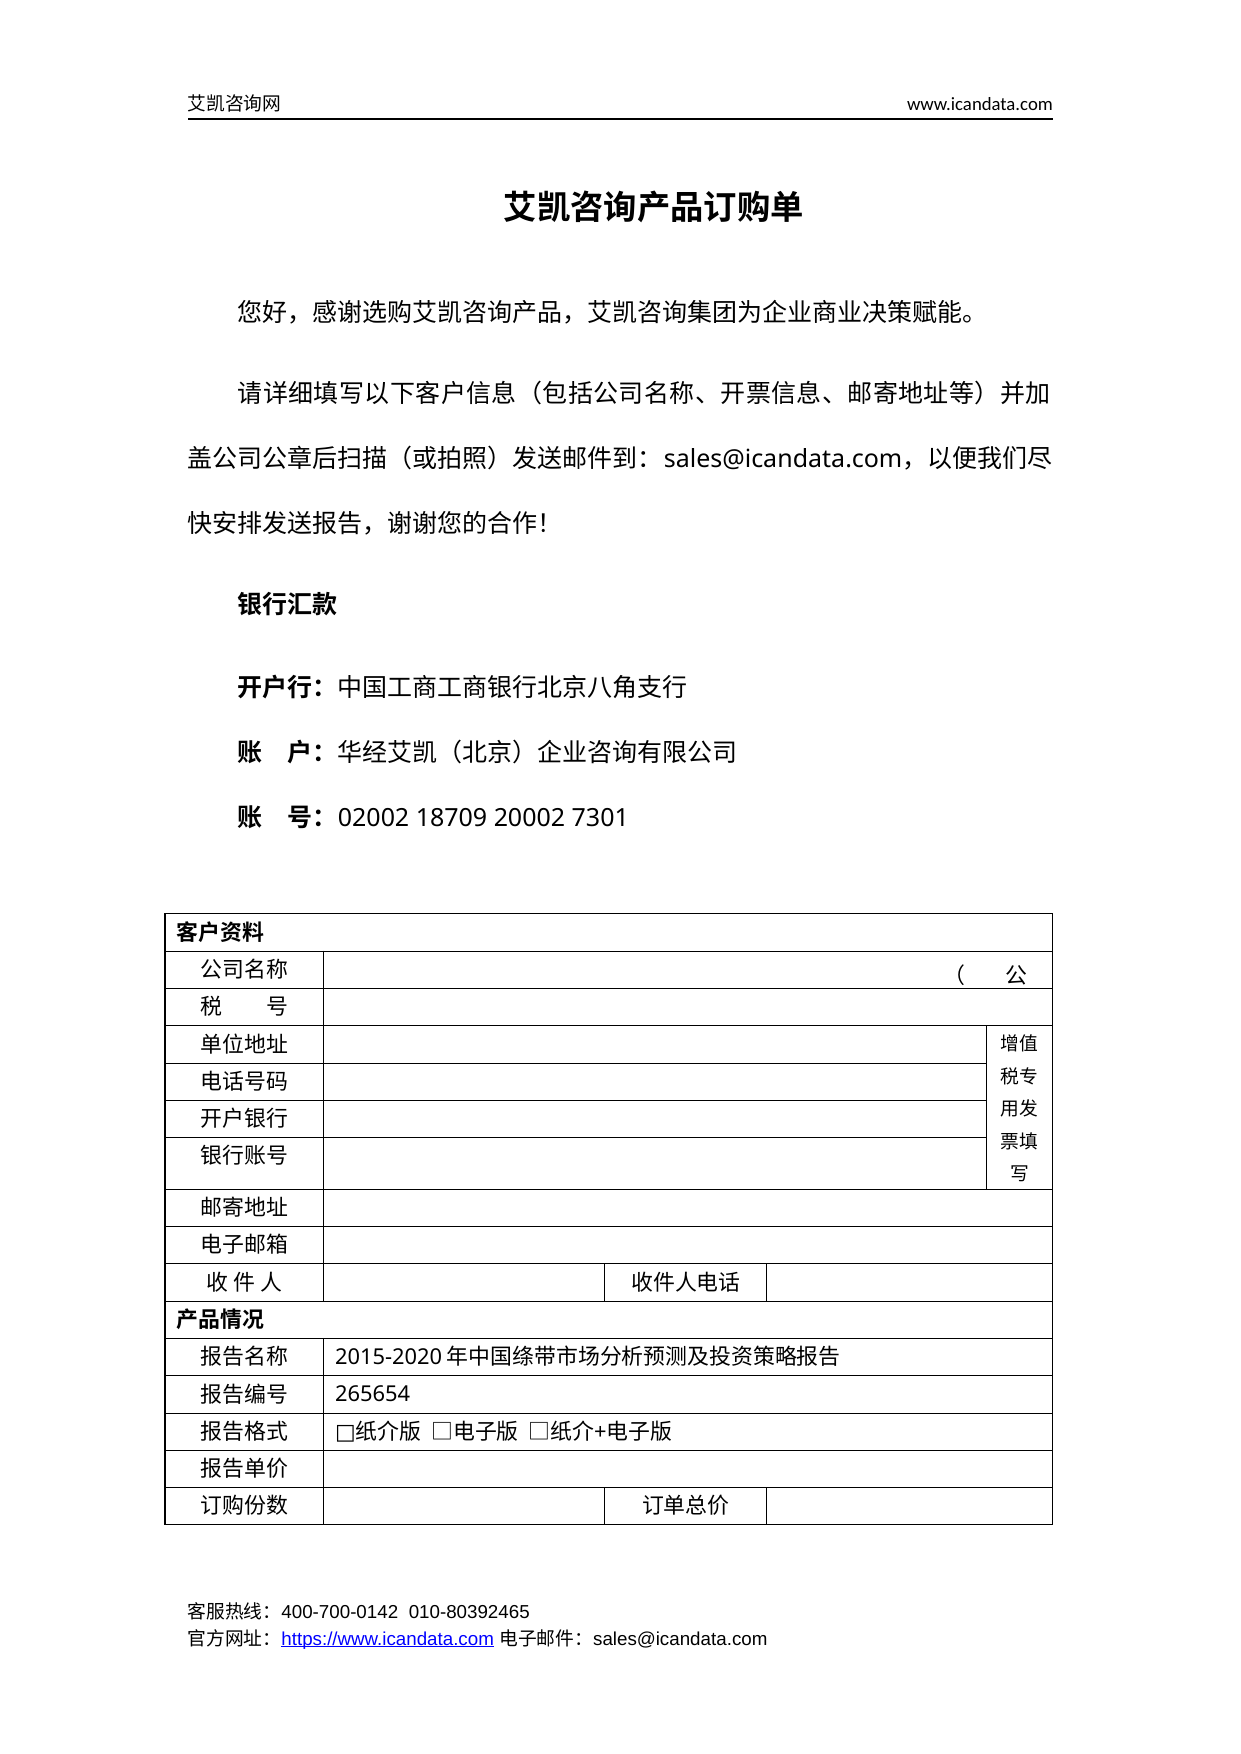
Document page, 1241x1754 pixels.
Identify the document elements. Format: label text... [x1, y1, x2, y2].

table_cell [324, 989, 1052, 1025]
table_cell 银行账号 [166, 1138, 323, 1189]
table_cell 报告名称 [166, 1339, 323, 1375]
text 请详细填写以下客户信息（包括公司名称、开票信息、邮寄地址等）并加盖公司公章后扫描（或拍照）发送邮件到：sales@icandata.com，以便我们尽快安排发送报告，谢谢您的合作！ [187, 359, 1053, 554]
table_cell 2015-2020年中国绦带市场分析预测及投资策略报告 [324, 1339, 1052, 1375]
table_cell [324, 1138, 986, 1189]
table_cell [324, 1264, 604, 1301]
table_cell [324, 952, 1052, 988]
table_cell 报告单价 [166, 1451, 323, 1487]
table_cell □纸介版 □电子版 □纸介+电子版 [324, 1414, 1052, 1450]
table_cell 单位地址 [166, 1026, 323, 1062]
table_cell [324, 1488, 604, 1524]
table_cell 收件人电话 [605, 1264, 766, 1301]
table_cell [324, 1026, 986, 1062]
table_cell 电话号码 [166, 1064, 323, 1100]
table_cell 订购份数 [166, 1488, 323, 1524]
text 艾凯咨询产品订购单 [187, 172, 1053, 237]
table_cell 265654 [324, 1376, 1052, 1412]
text 银行汇款 [187, 570, 1053, 635]
table_cell 报告格式 [166, 1414, 323, 1450]
table_cell 电子邮箱 [166, 1227, 323, 1263]
table_cell [324, 1101, 986, 1137]
table_cell 报告编号 [166, 1376, 323, 1412]
table_cell [324, 1451, 1052, 1487]
table_cell [767, 1264, 1052, 1301]
table_header 客户资料 [166, 914, 1052, 951]
table_cell 订单总价 [605, 1488, 766, 1524]
table_cell 邮寄地址 [166, 1190, 323, 1226]
table_cell [324, 1190, 1052, 1226]
text 账 户：华经艾凯（北京）企业咨询有限公司 [187, 718, 1053, 783]
text 开户行：中国工商工商银行北京八角支行 [187, 653, 1053, 718]
table_cell 产品情况 [166, 1302, 1052, 1338]
table_cell 收 件 人 [166, 1264, 323, 1301]
table_cell 增值税专用发票填写 [987, 1026, 1052, 1189]
text 账 号：02002 18709 20002 7301 [187, 783, 1053, 848]
table_cell [767, 1488, 1052, 1524]
table_cell [324, 1064, 986, 1100]
table_cell 公司名称 [166, 952, 323, 988]
table_cell 税 号 [166, 989, 323, 1025]
text 您好，感谢选购艾凯咨询产品，艾凯咨询集团为企业商业决策赋能。 [187, 278, 1053, 343]
table_cell [324, 1227, 1052, 1263]
table_cell 开户银行 [166, 1101, 323, 1137]
